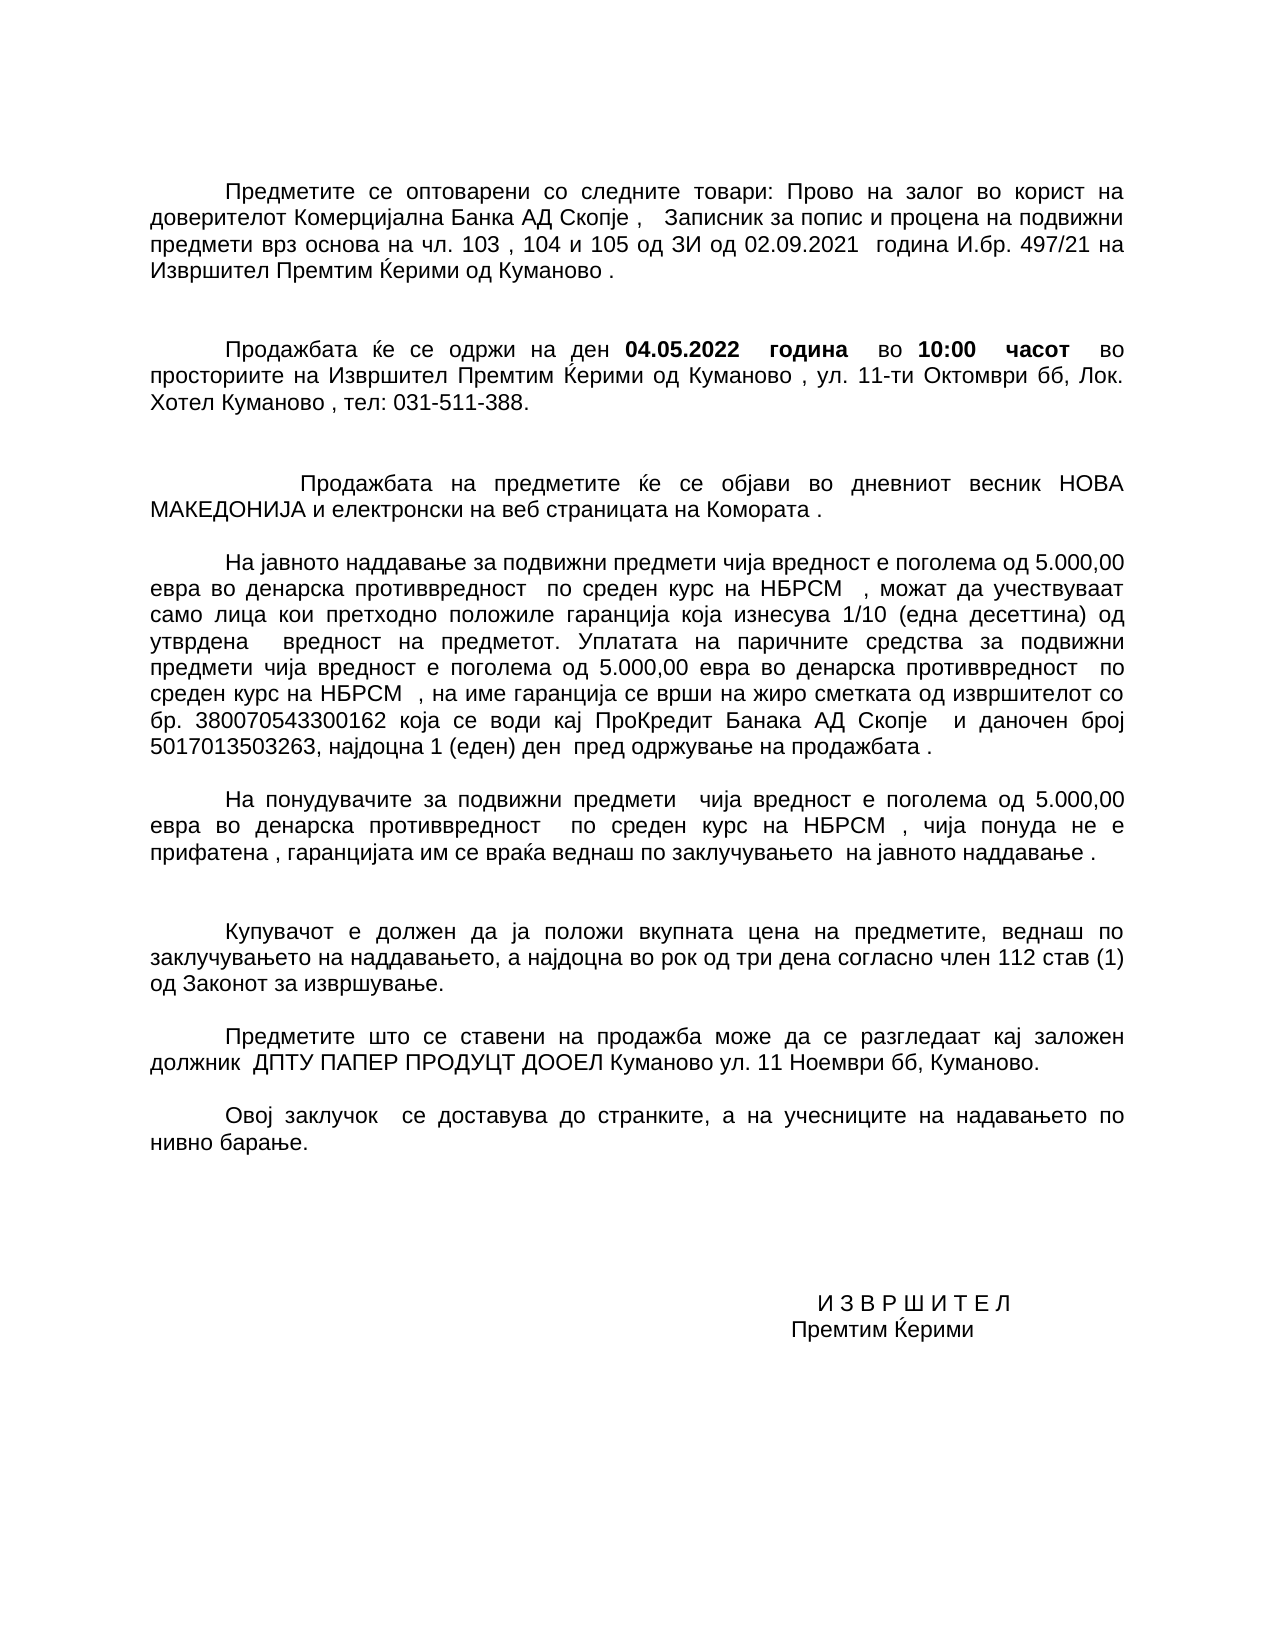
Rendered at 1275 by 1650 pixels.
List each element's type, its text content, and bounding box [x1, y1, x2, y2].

text Купувачот е должен да ја положи вкупната цена на предметите, веднаш по заклучувањето на наддавањето, а најдоцна во рок од три дена согласно член 112 став (1) од Законот за извршување. [150, 918, 1125, 997]
text Предметите што се ставени на продажба може да се разгледаат кај заложен должник ДПТУ ПАПЕР ПРОДУЦТ ДООЕЛ Куманово ул. 11 Ноември бб, Куманово. [150, 1023, 1125, 1076]
text Предметите се оптоварени со следните товари: Прово на залог во корист на доверителот Комерцијална Банка АД Скопје , Записник за попис и процена на подвижни предмети врз основа на чл. 103 , 104 и 105 од ЗИ од 02.09.2021 година И.бр. 497/21 на Извршител Премтим Ќерими од Куманово . [150, 178, 1125, 283]
text Продажбата ќе се одржи на ден 04.05.2022 година во 10:00 часот во просториите на Извршител Премтим Ќерими од Куманово , ул. 11-ти Октомври бб, Лок. Хотел Куманово , тел: 031-511-388. [150, 336, 1125, 415]
text И З В Р Ш И Т Е Л [150, 1290, 1125, 1316]
text Овој заклучок се доставува до странките, а на учесниците на надавањето по нивно барање. [150, 1102, 1125, 1155]
text Продажбата на предметите ќе се објави во дневниот весник НОВА МАКЕДОНИЈА и електронски на веб страницата на Комората . [150, 469, 1125, 522]
text На јавното наддавање за подвижни предмети чија вредност е поголема од 5.000,00 евра во денарска противвредност по среден курс на НБРСМ , можат да учествуваат само лица кои претходно положиле гаранција која изнесува 1/10 (една десеттина) од утврдена вредност на предметот. Уплатата на паричните средства за подвижни предмети чија вредност е поголема од 5.000,00 евра во денарска противвредност по среден курс на НБРСМ , на име гаранција се врши на жиро сметката од извршителот со бр. 380070543300162 која се води кај ПроКредит Банака АД Скопје и даночен број 5017013503263, најдоцна 1 (еден) ден пред одржување на продажбата . [150, 549, 1125, 759]
text На понудувачите за подвижни предмети чија вредност е поголема од 5.000,00 евра во денарска противвредност по среден курс на НБРСМ , чија понуда не е прифатена , гаранцијата им се враќа веднаш по заклучувањето на јавното наддавање . [150, 786, 1125, 865]
table_header Премтим Ќерими [659, 1316, 1106, 1405]
